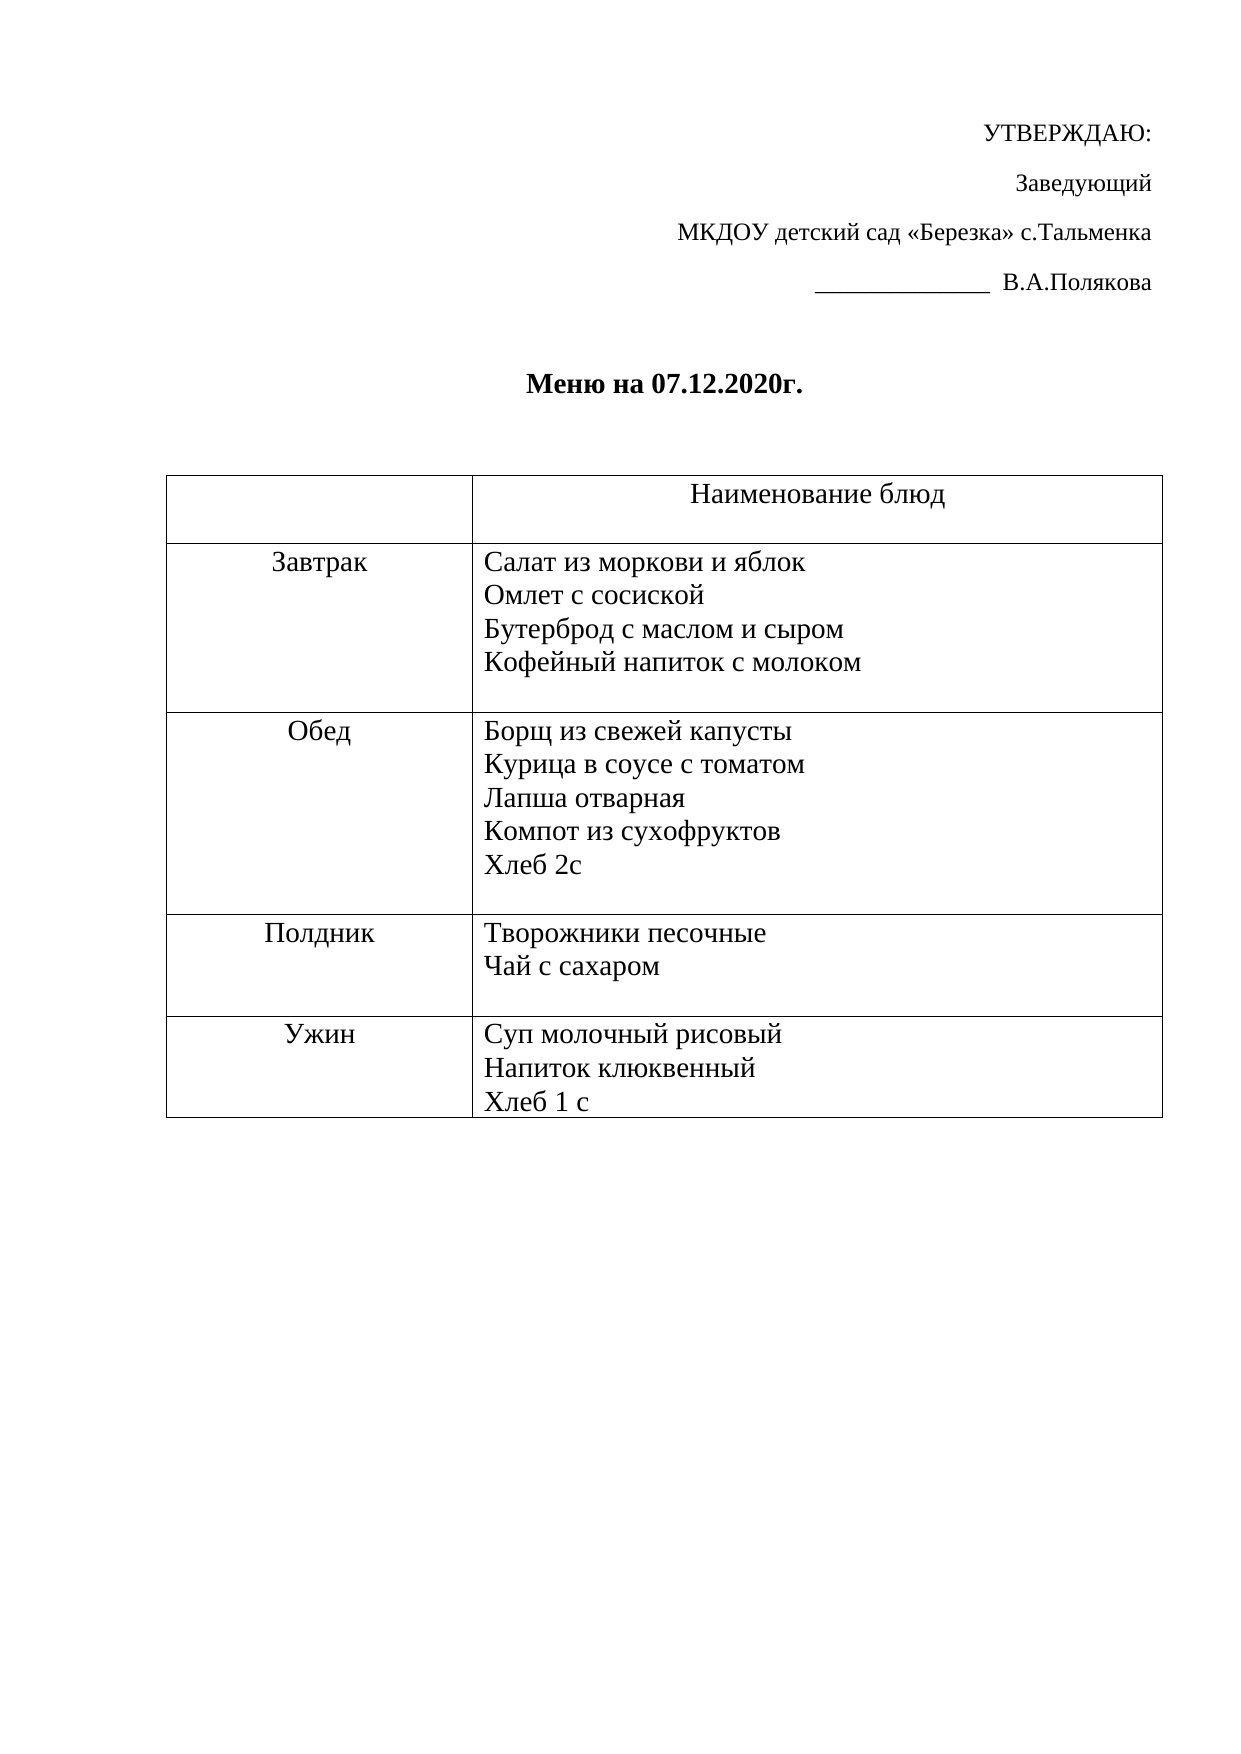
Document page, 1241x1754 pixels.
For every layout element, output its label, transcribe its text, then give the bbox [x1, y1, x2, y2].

table_cell Завтрак [167, 544, 472, 712]
table_cell Творожники песочные Чай с сахаром [473, 915, 1162, 1016]
text УТВЕРЖДАЮ: [177, 118, 1152, 147]
table_cell Суп молочный рисовый Напиток клюквенный Хлеб 1 с [473, 1017, 1162, 1117]
table_header [167, 476, 472, 543]
text ______________ В.А.Полякова [177, 267, 1152, 296]
text Заведующий [177, 168, 1152, 196]
text Меню на 07.12.2020г. [177, 366, 1152, 399]
table_cell Ужин [167, 1017, 472, 1117]
table_cell Салат из моркови и яблок Омлет с сосиской Бутерброд с маслом и сыром Кофейный напиток с молоком [473, 544, 1162, 712]
table_cell Борщ из свежей капусты Курица в соусе с томатом Лапша отварная Компот из сухофруктов Хлеб 2с [473, 713, 1162, 914]
text МКДОУ детский сад «Березка» с.Тальменка [177, 217, 1152, 246]
table_header Наименование блюд [473, 476, 1162, 543]
table_cell Обед [167, 713, 472, 914]
table_cell Полдник [167, 915, 472, 1016]
